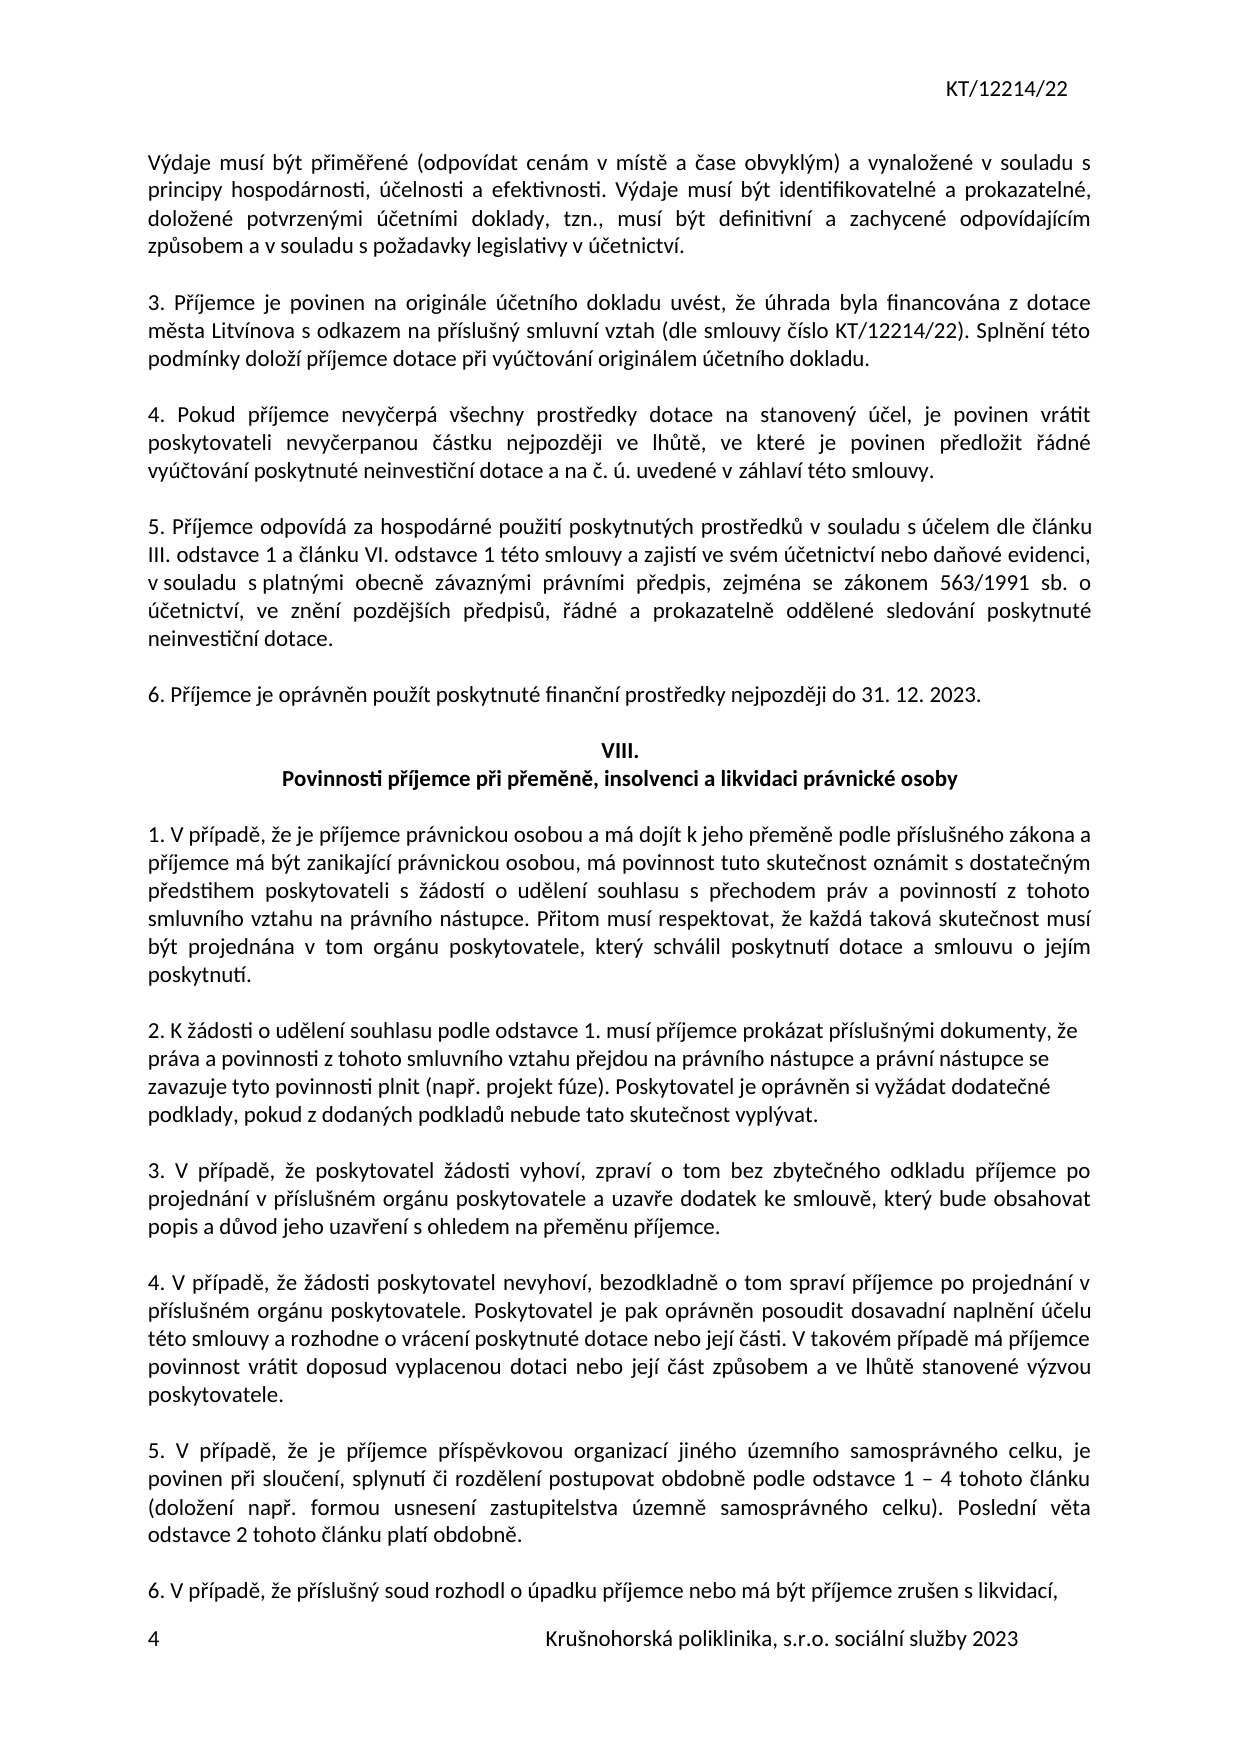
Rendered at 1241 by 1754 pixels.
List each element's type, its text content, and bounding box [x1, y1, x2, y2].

text 3. V případě, že poskytovatel žádosti vyhoví, zpraví o tom bez zbytečného odkladu příjemce po projednání v příslušném orgánu poskytovatele a uzavře dodatek ke smlouvě, který bude obsahovat popis a důvod jeho uzavření s ohledem na přeměnu příjemce. [148, 1156, 1093, 1240]
text VIII. [148, 736, 1093, 764]
text 4. V případě, že žádosti poskytovatel nevyhoví, bezodkladně o tom spraví příjemce po projednání v příslušném orgánu poskytovatele. Poskytovatel je pak oprávněn posoudit dosavadní naplnění účelu této smlouvy a rozhodne o vrácení poskytnuté dotace nebo její části. V takovém případě má příjemce povinnost vrátit doposud vyplacenou dotaci nebo její část způsobem a ve lhůtě stanovené výzvou poskytovatele. [148, 1268, 1093, 1408]
text 4. Pokud příjemce nevyčerpá všechny prostředky dotace na stanovený účel, je povinen vrátit poskytovateli nevyčerpanou částku nejpozději ve lhůtě, ve které je povinen předložit řádné vyúčtování poskytnuté neinvestiční dotace a na č. ú. uvedené v záhlaví této smlouvy. [148, 400, 1093, 484]
text 6. V případě, že příslušný soud rozhodl o úpadku příjemce nebo má být příjemce zrušen s likvidací, [148, 1577, 1093, 1605]
text 2. K žádosti o udělení souhlasu podle odstavce 1. musí příjemce prokázat příslušnými dokumenty, že práva a povinnosti z tohoto smluvního vztahu přejdou na právního nástupce a právní nástupce se zavazuje tyto povinnosti plnit (např. projekt fúze). Poskytovatel je oprávněn si vyžádat dodatečné podklady, pokud z dodaných podkladů nebude tato skutečnost vyplývat. [148, 1016, 1093, 1128]
text 1. V případě, že je příjemce právnickou osobou a má dojít k jeho přeměně podle příslušného zákona a příjemce má být zanikající právnickou osobou, má povinnost tuto skutečnost oznámit s dostatečným předstihem poskytovateli s žádostí o udělení souhlasu s přechodem práv a povinností z tohoto smluvního vztahu na právního nástupce. Přitom musí respektovat, že každá taková skutečnost musí být projednána v tom orgánu poskytovatele, který schválil poskytnutí dotace a smlouvu o jejím poskytnutí. [148, 820, 1093, 988]
text 3. Příjemce je povinen na originále účetního dokladu uvést, že úhrada byla financována z dotace města Litvínova s odkazem na příslušný smluvní vztah (dle smlouvy číslo KT/12214/22). Splnění této podmínky doloží příjemce dotace při vyúčtování originálem účetního dokladu. [148, 288, 1093, 372]
text 6. Příjemce je oprávněn použít poskytnuté finanční prostředky nejpozději do 31. 12. 2023. [148, 680, 1093, 708]
text Výdaje musí být přiměřené (odpovídat cenám v místě a čase obvyklým) a vynaložené v souladu s principy hospodárnosti, účelnosti a efektivnosti. Výdaje musí být identifikovatelné a prokazatelné, doložené potvrzenými účetními doklady, tzn., musí být definitivní a zachycené odpovídajícím způsobem a v souladu s požadavky legislativy v účetnictví. [148, 148, 1093, 260]
text 5. V případě, že je příjemce příspěvkovou organizací jiného územního samosprávného celku, je povinen při sloučení, splynutí či rozdělení postupovat obdobně podle odstavce 1 – 4 tohoto článku (doložení např. formou usnesení zastupitelstva územně samosprávného celku). Poslední věta odstavce 2 tohoto článku platí obdobně. [148, 1437, 1093, 1549]
text 5. Příjemce odpovídá za hospodárné použití poskytnutých prostředků v souladu s účelem dle článku III. odstavce 1 a článku VI. odstavce 1 této smlouvy a zajistí ve svém účetnictví nebo daňové evidenci, v souladu s platnými obecně závaznými právními předpis, zejména se zákonem 563/1991 sb. o účetnictví, ve znění pozdějších předpisů, řádné a prokazatelně oddělené sledování poskytnuté neinvestiční dotace. [148, 512, 1093, 652]
text Povinnosti příjemce při přeměně, insolvenci a likvidaci právnické osoby [148, 764, 1093, 792]
